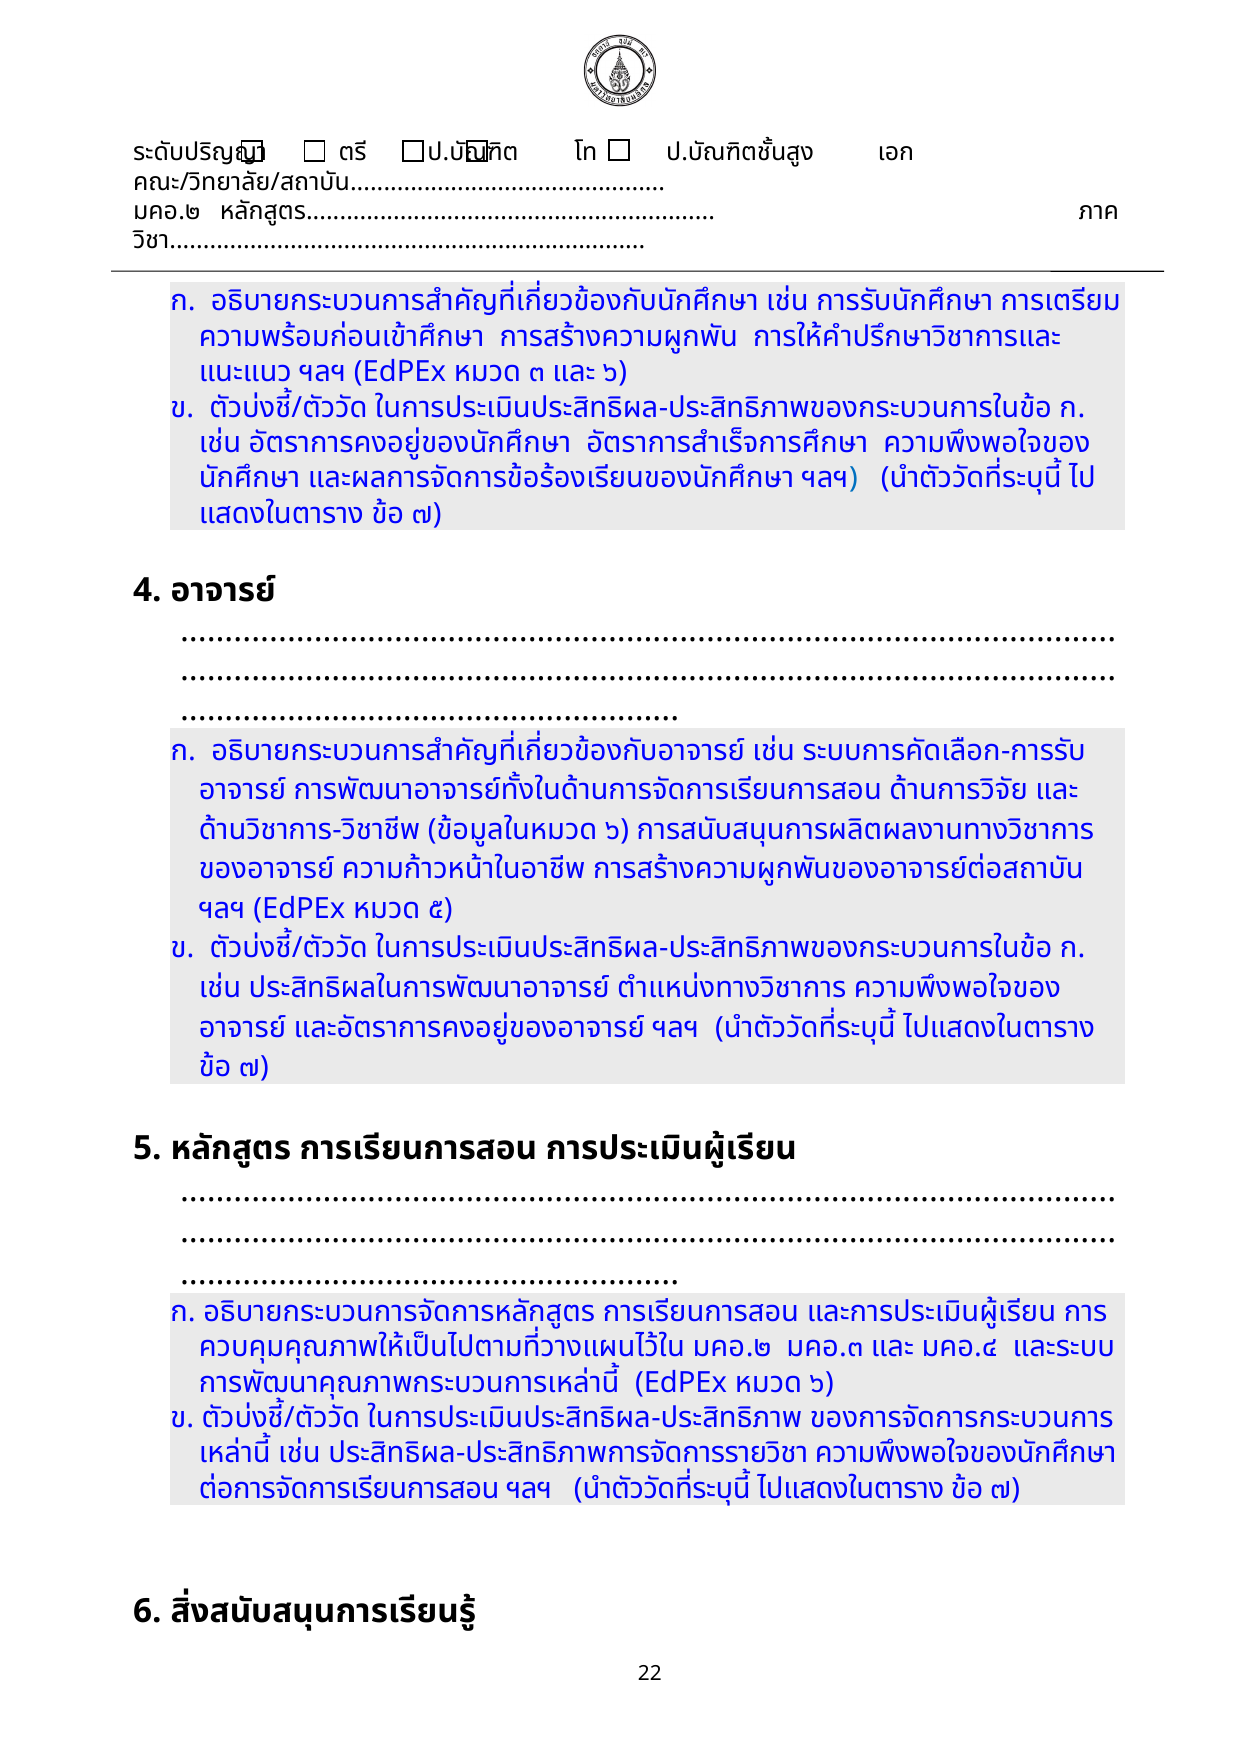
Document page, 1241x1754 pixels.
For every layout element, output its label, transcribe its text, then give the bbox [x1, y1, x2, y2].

text ก. อธิบายกระบวนการจัดการหลักสูตร การเรียนการสอน และการประเมินผู้เรียน การควบคุมคุณภาพให้เป็นไปตามที่วางแผนไว้ใน มคอ.๒ มคอ.๓ และ มคอ.๔ และระบบการพัฒนาคุณภาพกระบวนการเหล่านี้ (EdPEx หมวด ๖) [170, 1293, 1125, 1399]
text ข. ตัวบ่งชี้/ตัววัด ในการประเมินประสิทธิผล-ประสิทธิภาพของกระบวนการในข้อ ก. เช่น อัตราการคงอยู่ของนักศึกษา อัตราการสำเร็จการศึกษา ความพึงพอใจของนักศึกษา และผลการจัดการข้อร้องเรียนของนักศึกษา ฯลฯ) (นำตัววัดที่ระบุนี้ ไปแสดงในตาราง ข้อ ๗) [170, 389, 1125, 530]
text ก. อธิบายกระบวนการสำคัญที่เกี่ยวข้องกับนักศึกษา เช่น การรับนักศึกษา การเตรียมความพร้อมก่อนเข้าศึกษา การสร้างความผูกพัน การให้คำปรึกษาวิชาการและแนะแนว ฯลฯ (EdPEx หมวด ๓ และ ๖) [170, 282, 1125, 389]
text ข. ตัวบ่งชี้/ตัววัด ในการประเมินประสิทธิผล-ประสิทธิภาพของกระบวนการในข้อ ก. เช่น ประสิทธิผลในการพัฒนาอาจารย์ ตำแหน่งทางวิชาการ ความพึงพอใจของอาจารย์ และอัตราการคงอยู่ของอาจารย์ ฯลฯ (นำตัววัดที่ระบุนี้ ไปแสดงในตาราง ข้อ ๗) [170, 926, 1125, 1084]
list สิ่งสนับสนุนการเรียนรู้ [133, 1589, 1166, 1630]
list หลักสูตร การเรียนการสอน การประเมินผู้เรียน [133, 1126, 1166, 1168]
text ก. อธิบายกระบวนการสำคัญที่เกี่ยวข้องกับอาจารย์ เช่น ระบบการคัดเลือก-การรับอาจารย์ การพัฒนาอาจารย์ทั้งในด้านการจัดการเรียนการสอน ด้านการวิจัย และด้านวิชาการ-วิชาชีพ (ข้อมูลในหมวด ๖) การสนับสนุนการผลิตผลงานทางวิชาการของอาจารย์ ความก้าวหน้าในอาชีพ การสร้างความผูกพันของอาจารย์ต่อสถาบัน ฯลฯ (EdPEx หมวด ๕) [170, 728, 1125, 926]
list อาจารย์ [133, 570, 1166, 609]
picture [583, 34, 657, 107]
text ข. ตัวบ่งชี้/ตัววัด ในการประเมินประสิทธิผล-ประสิทธิภาพ ของการจัดการกระบวนการเหล่านี้ เช่น ประสิทธิผล-ประสิทธิภาพการจัดการรายวิชา ความพึงพอใจของนักศึกษาต่อการจัดการเรียนการสอน ฯลฯ (นำตัววัดที่ระบุนี้ ไปแสดงในตาราง ข้อ ๗) [170, 1399, 1125, 1505]
